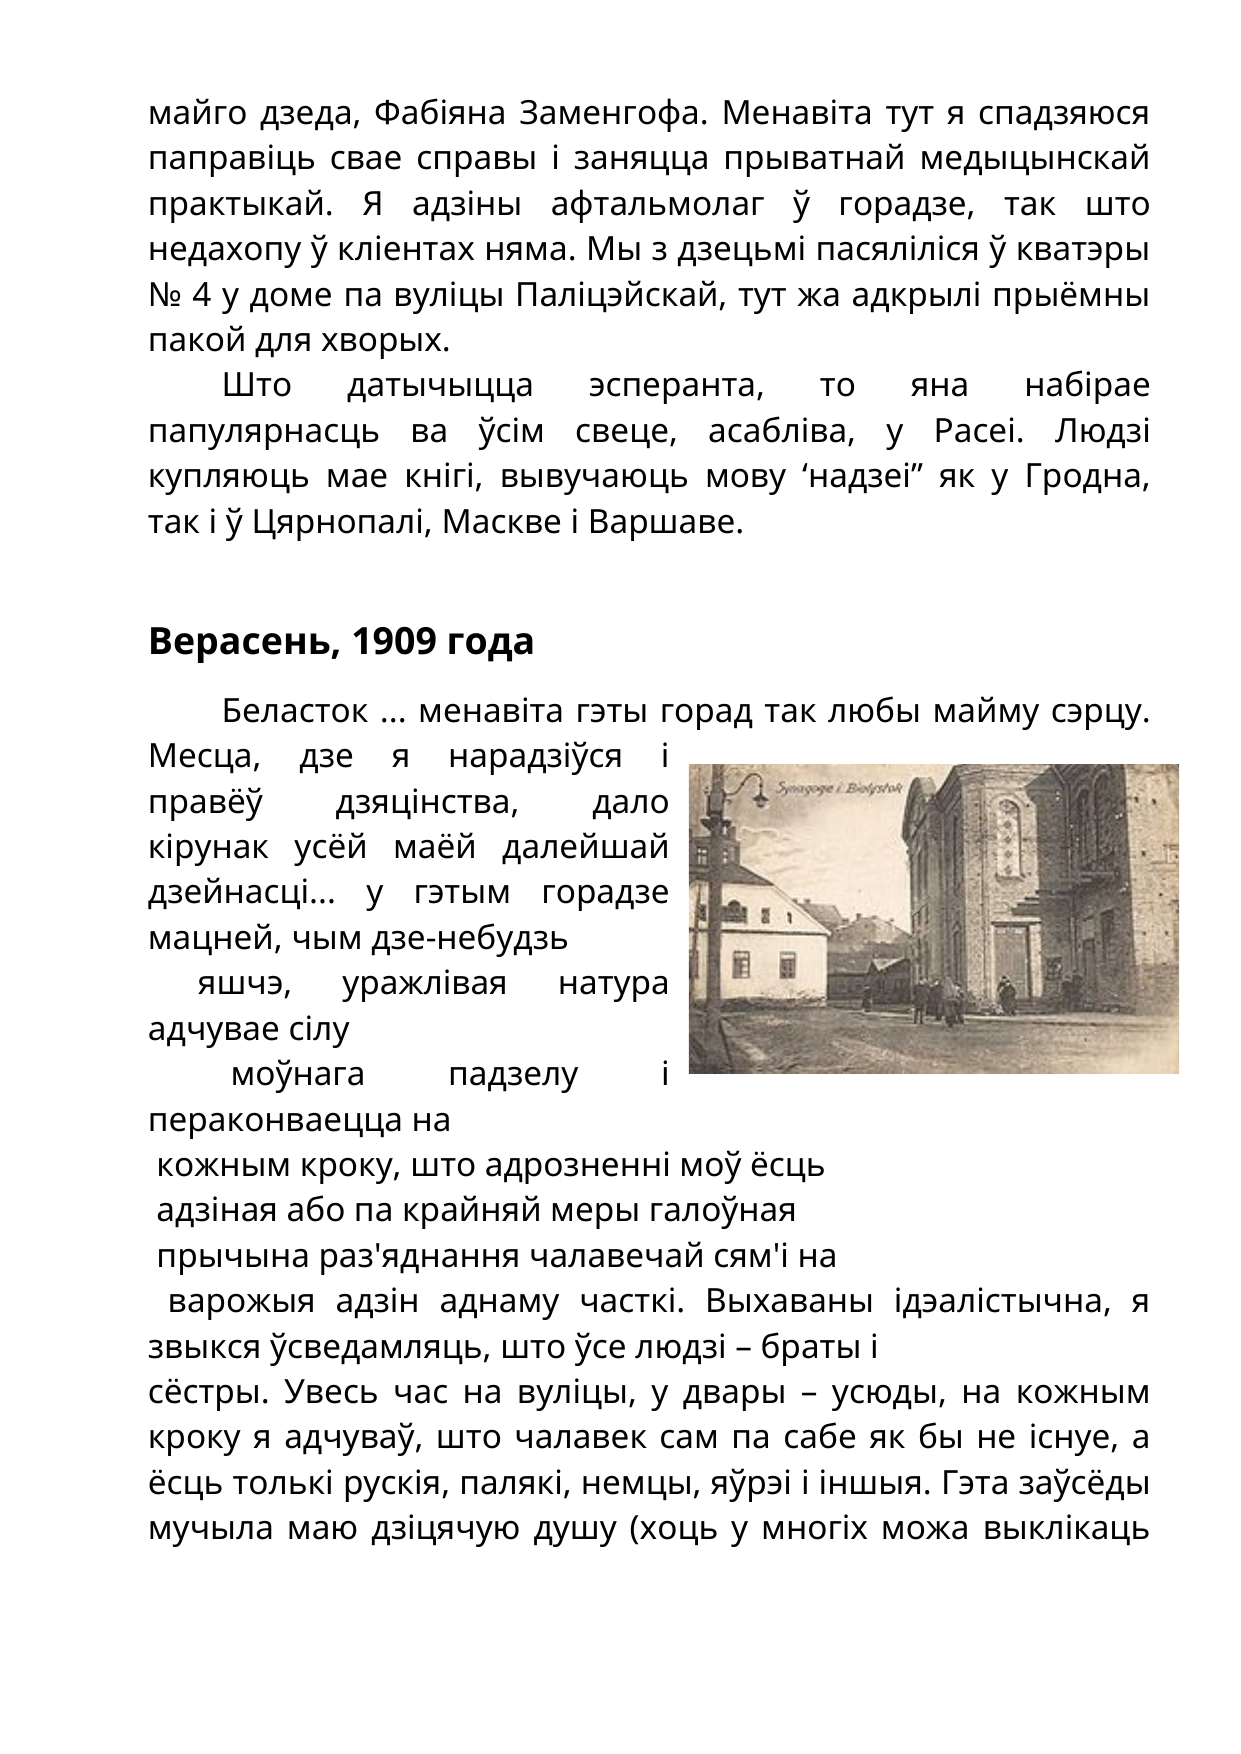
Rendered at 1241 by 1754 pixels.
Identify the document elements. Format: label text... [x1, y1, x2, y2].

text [148, 1368, 1152, 1549]
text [148, 89, 1152, 361]
text варожыя адзін аднаму часткі. Выхаваны ідэалістычна, я звыкся ўсведамляць, што ўсе людзі – браты і [148, 1277, 1152, 1368]
text прычына раз'яднання чалавечай сям'і на [148, 1232, 1152, 1277]
text Што датычыцца эсперанта, то яна набірае папулярнасць ва ўсім свеце, асабліва, у Расеі. Людзі купляюць мае кнігі, вывучаюць мову ‘надзеі” як у Гродна, так і ў Цярнопалі, Маскве і Варшаве. [148, 361, 1152, 543]
text Верасень, 1909 года [148, 615, 1152, 666]
text моўнага падзелу і пераконваецца на [148, 1050, 1152, 1141]
text адзіная або па крайняй меры галоўная [148, 1186, 1152, 1232]
picture [686, 764, 1180, 1071]
text кожным кроку, што адрозненні моў ёсць [148, 1141, 1152, 1186]
text Беласток ... менавіта гэты горад так любы майму сэрцу. Месца, дзе я нарадзіўся і правёў дзяцінства, дало кірунак усёй маёй далейшай дзейнасці... у гэтым горадзе мацней, чым дзе-небудзь [148, 687, 1152, 959]
text яшчэ, уражлівая натура адчувае сілу [148, 959, 686, 1050]
